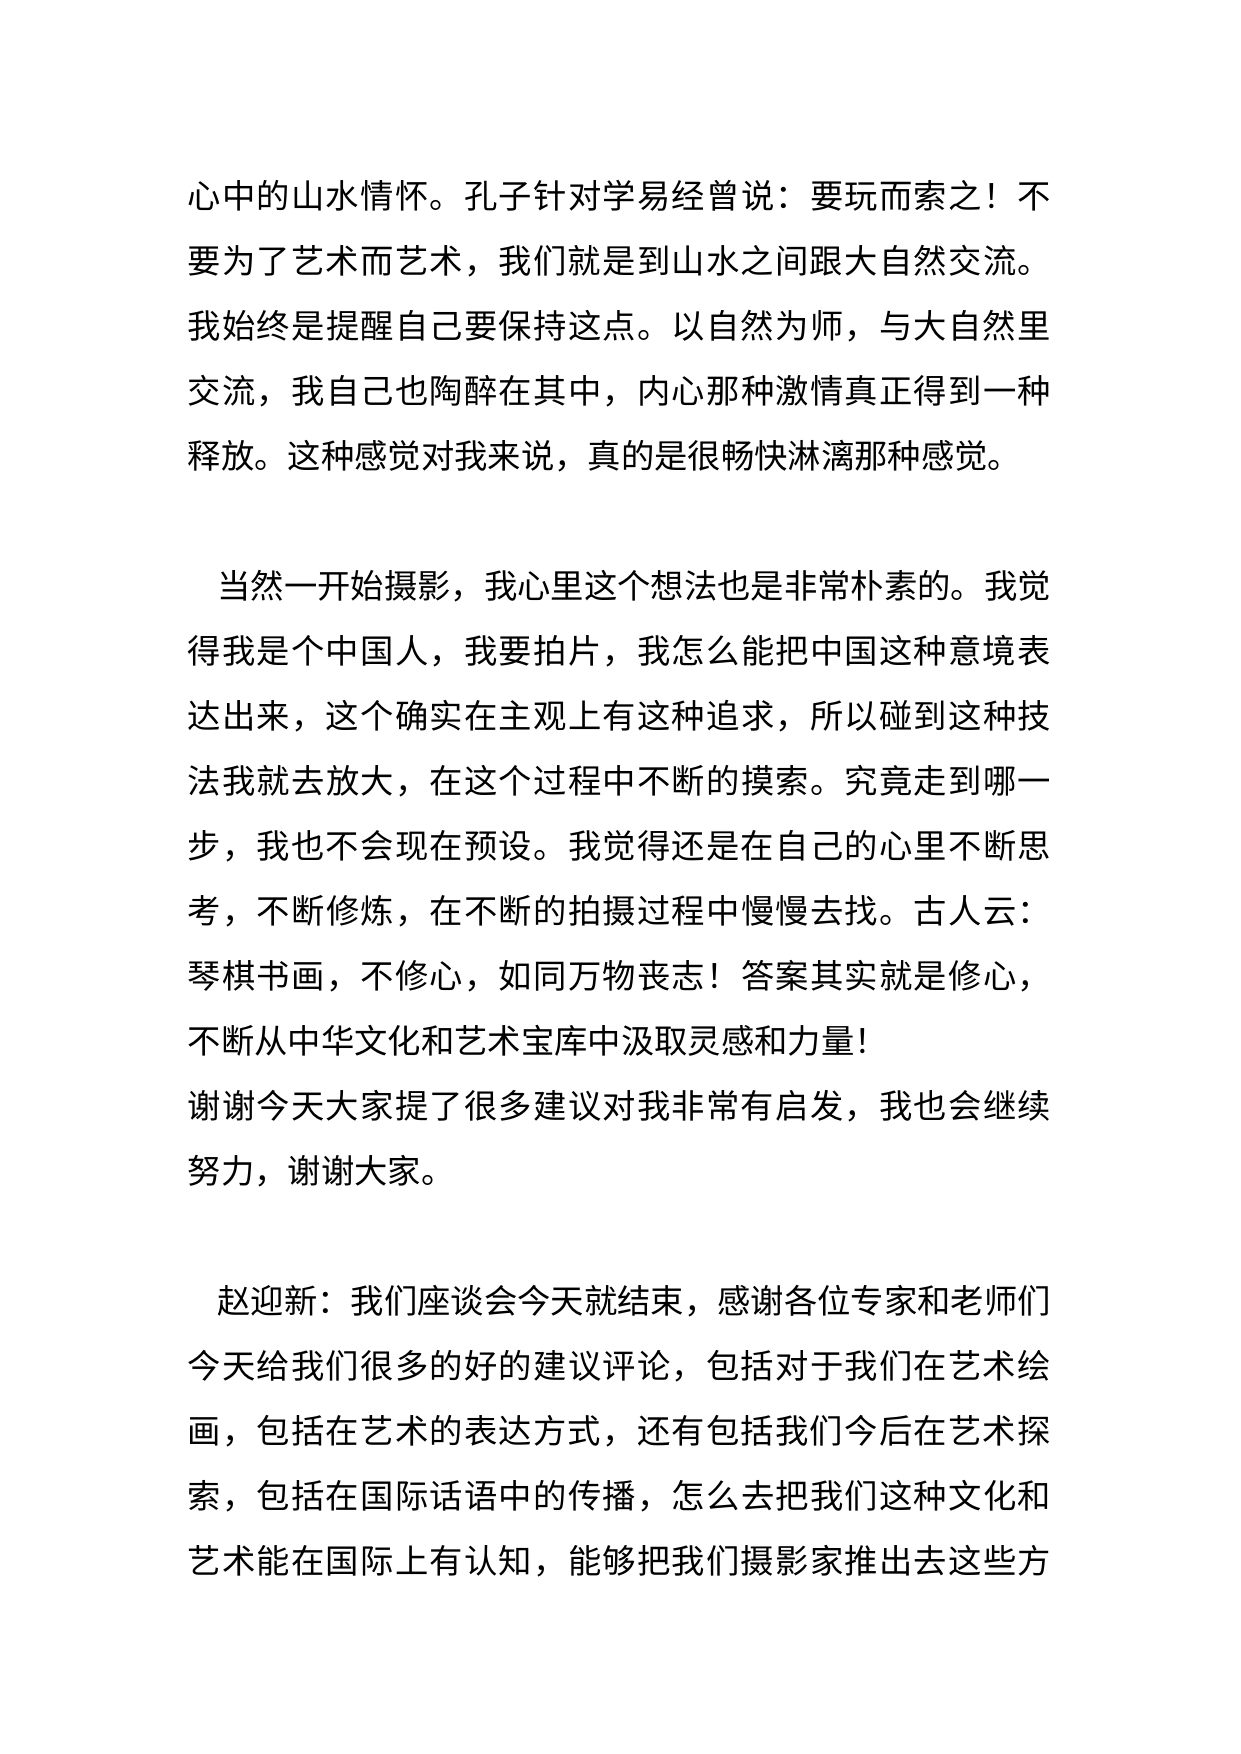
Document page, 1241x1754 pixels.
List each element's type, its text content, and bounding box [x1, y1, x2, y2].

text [187, 1267, 1053, 1592]
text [187, 162, 1053, 487]
text 谢谢今天大家提了很多建议对我非常有启发，我也会继续努力，谢谢大家。 [187, 1072, 1053, 1202]
text 当然一开始摄影，我心里这个想法也是非常朴素的。我觉得我是个中国人，我要拍片，我怎么能把中国这种意境表达出来，这个确实在主观上有这种追求，所以碰到这种技法我就去放大，在这个过程中不断的摸索。究竟走到哪一步，我也不会现在预设。我觉得还是在自己的心里不断思考，不断修炼，在不断的拍摄过程中慢慢去找。古人云：琴棋书画，不修心，如同万物丧志！答案其实就是修心，不断从中华文化和艺术宝库中汲取灵感和力量！ [187, 552, 1053, 1072]
